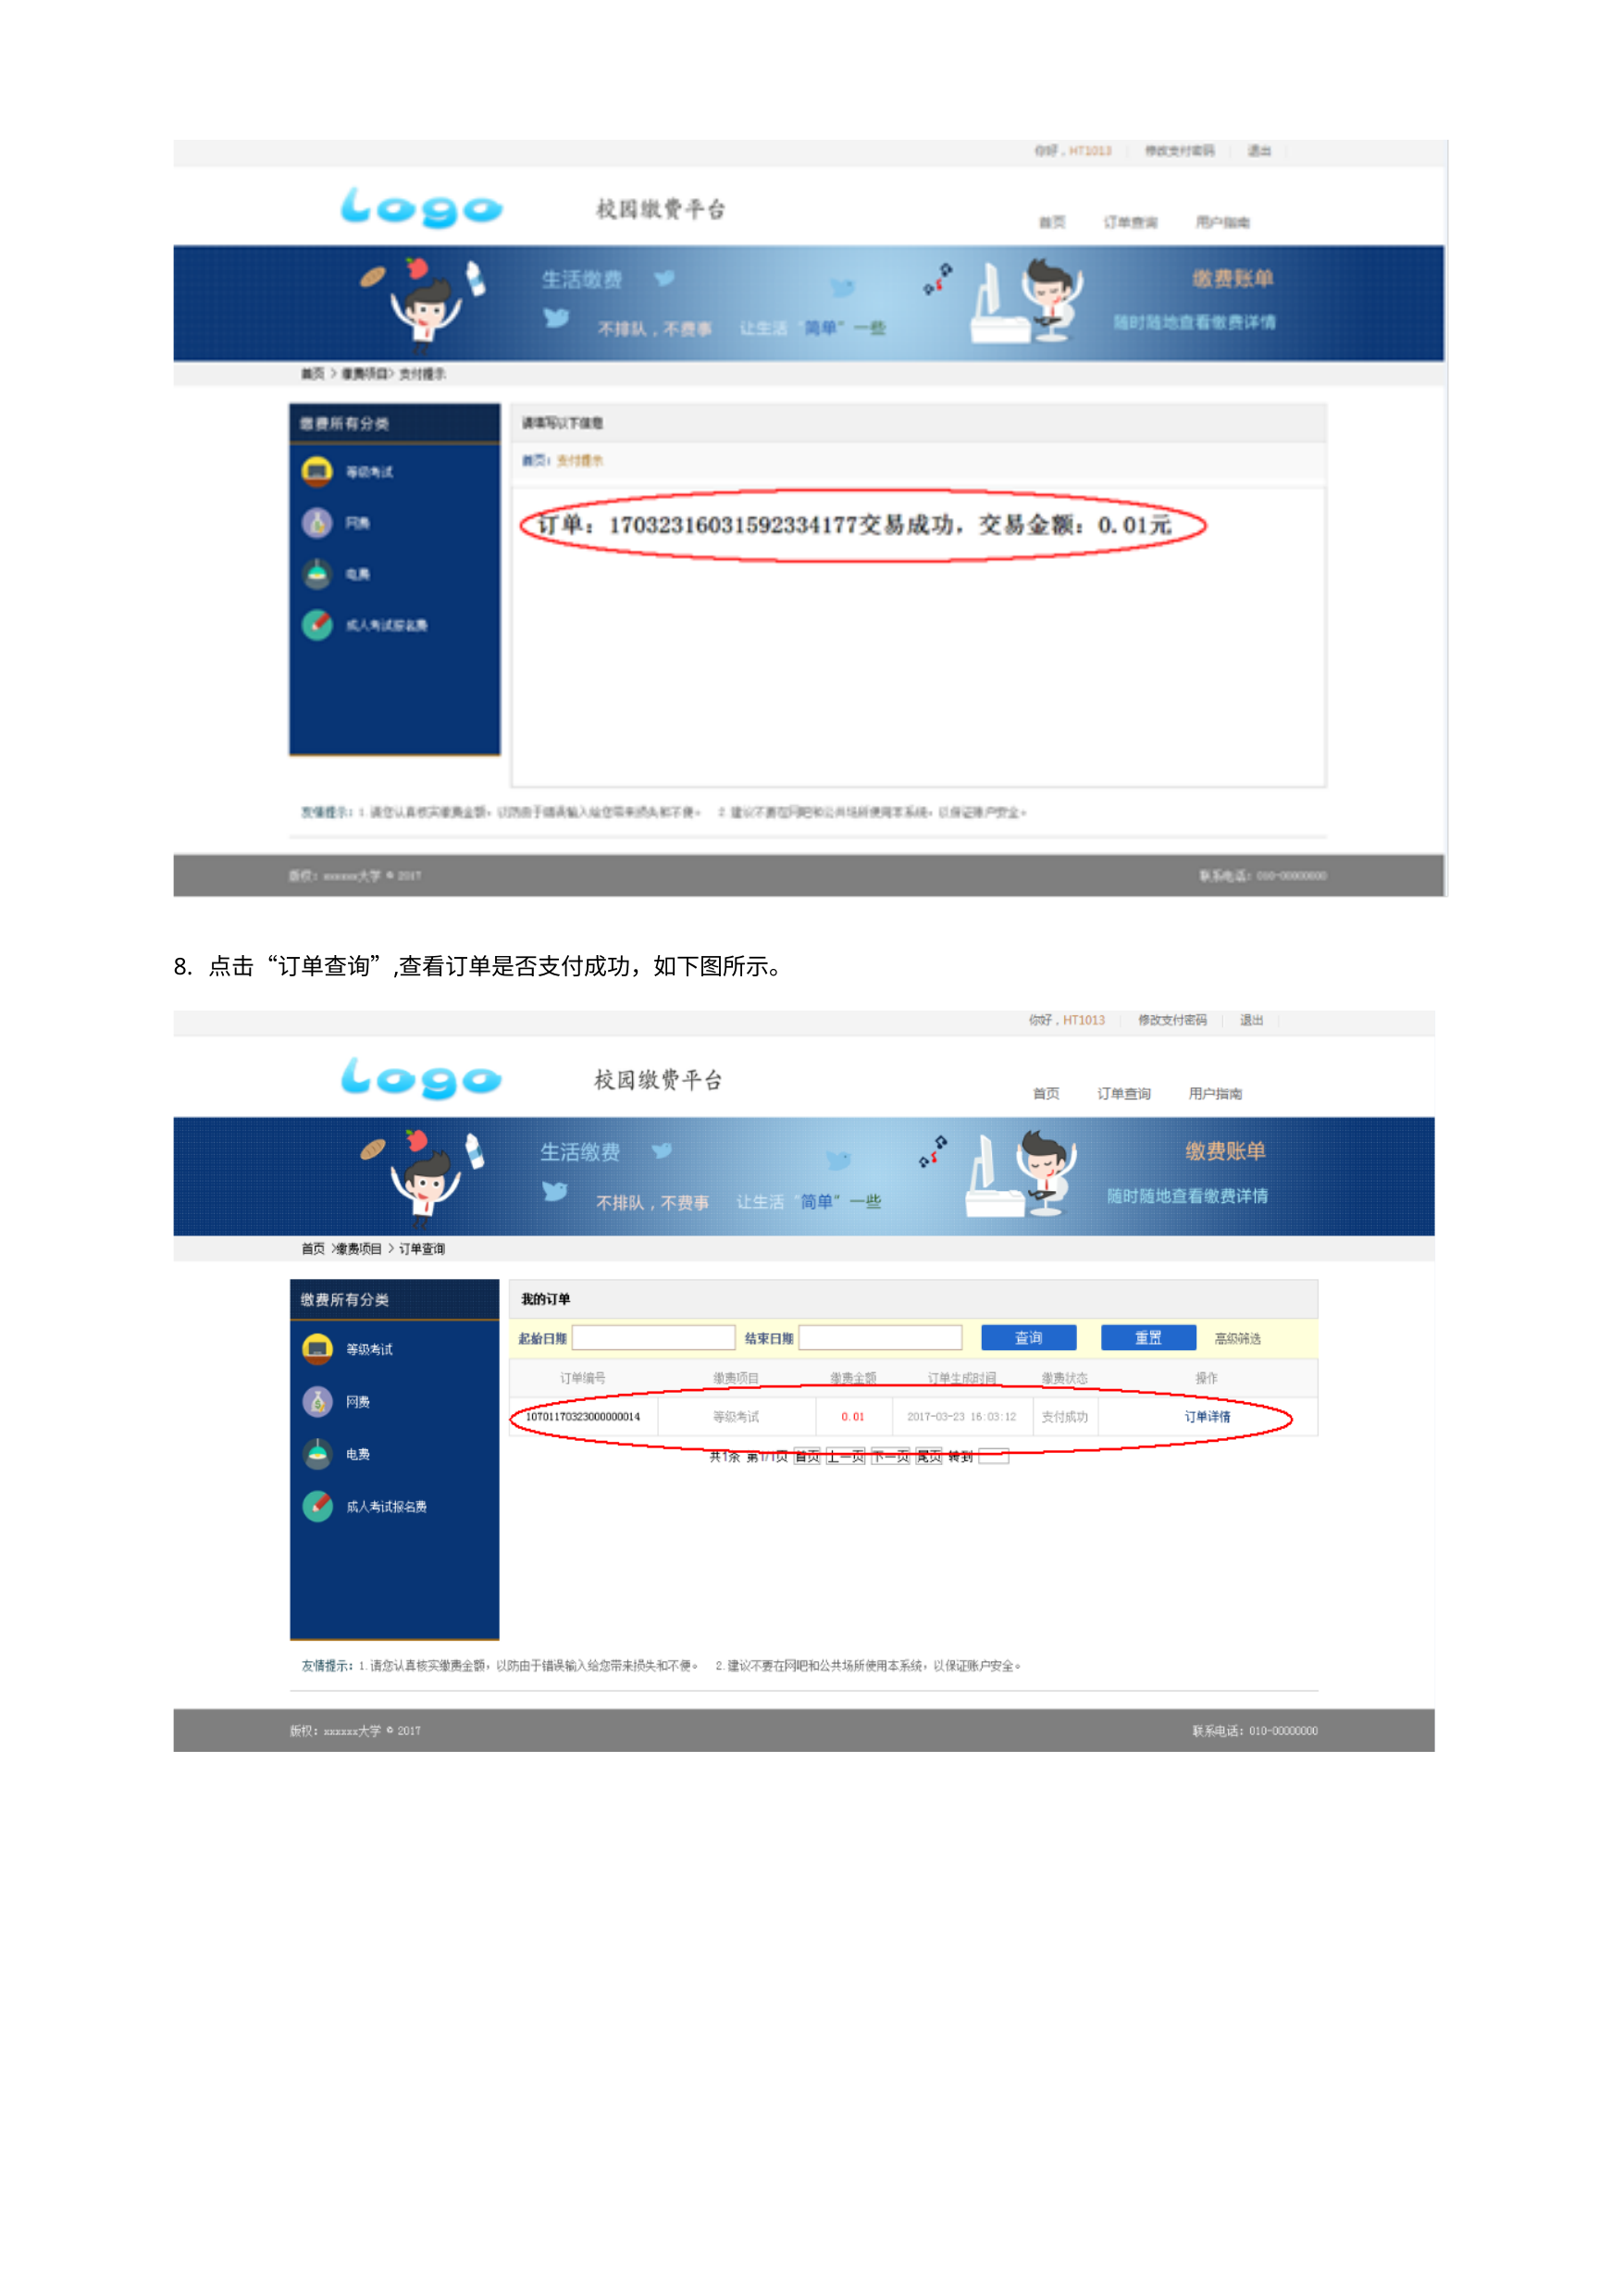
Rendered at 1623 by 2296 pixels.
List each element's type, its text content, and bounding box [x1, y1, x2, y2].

picture [173, 140, 1451, 900]
list 点击“订单查询”,查看订单是否支付成功，如下图所示。 [173, 935, 1449, 995]
picture [173, 1011, 1436, 1752]
